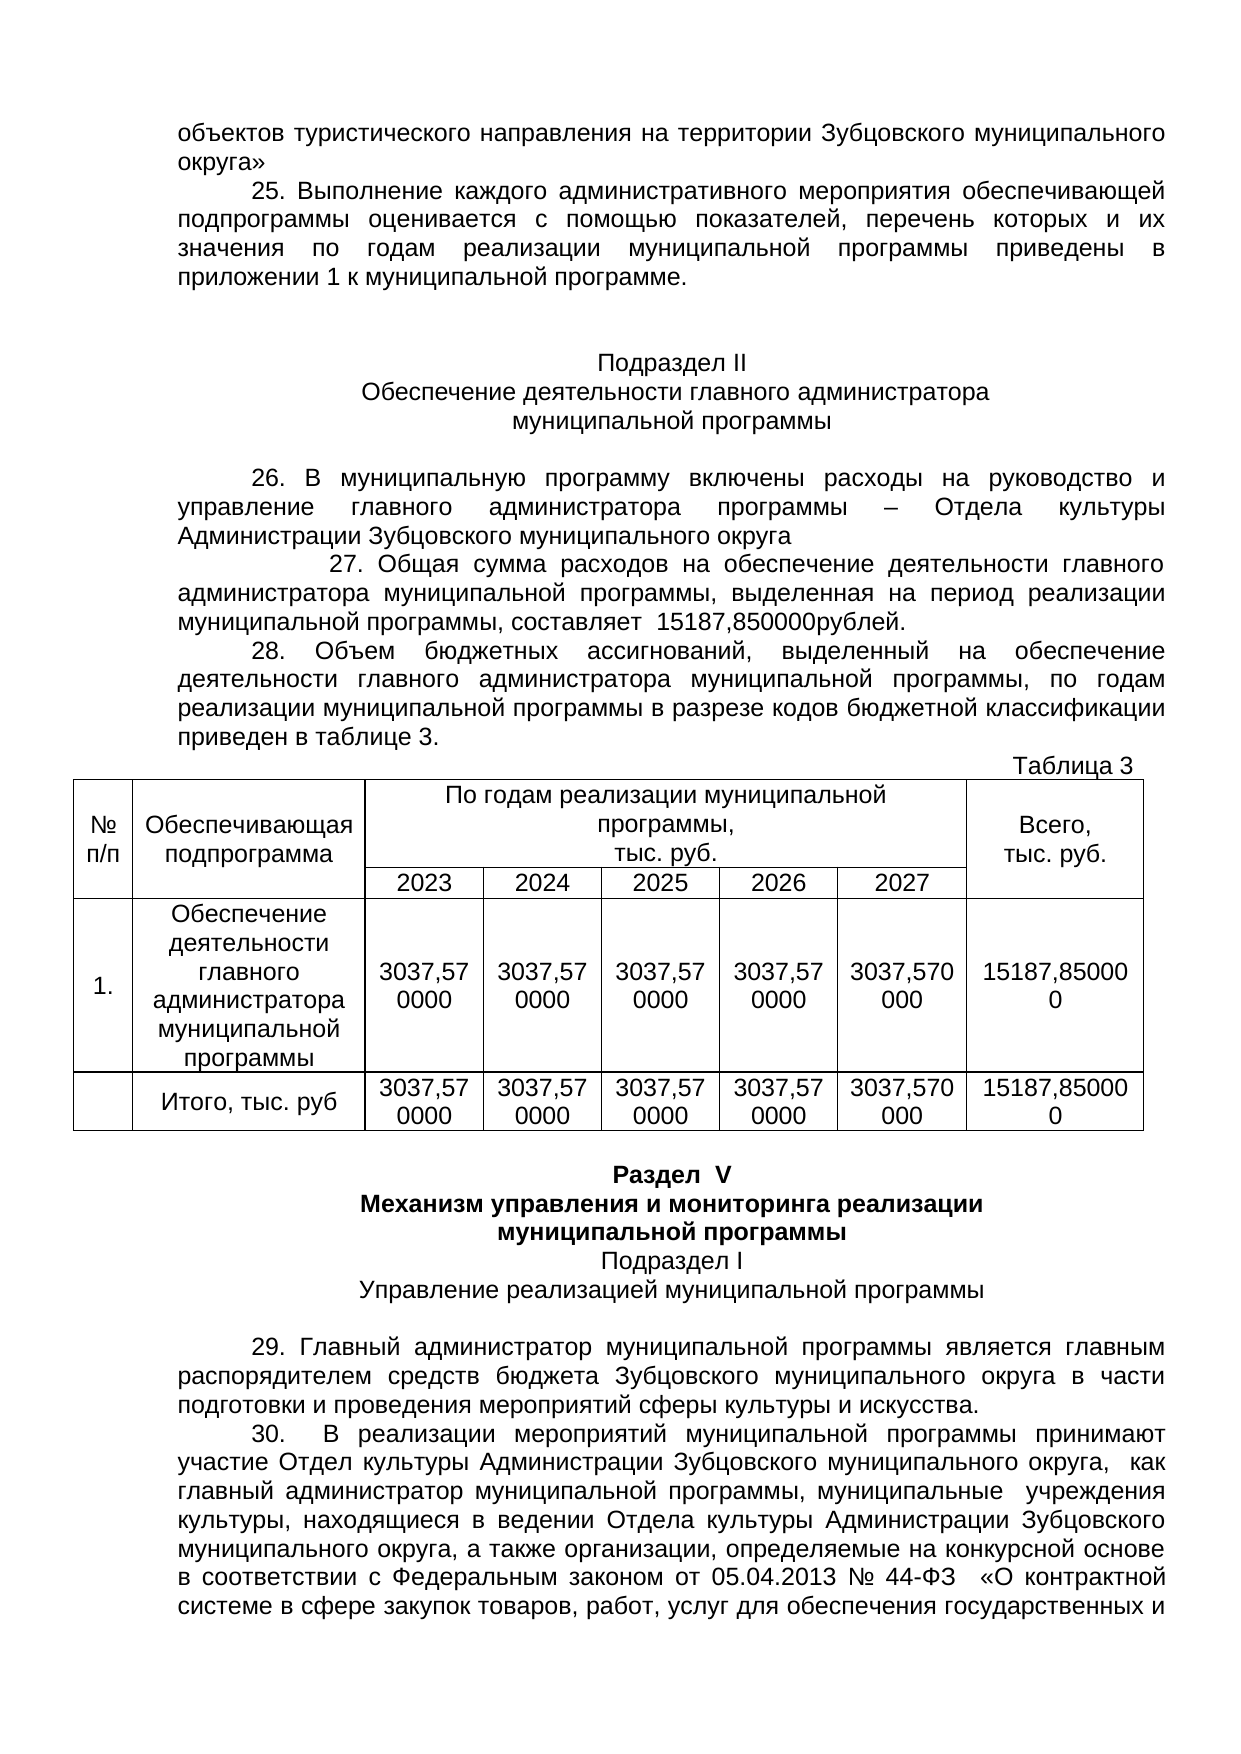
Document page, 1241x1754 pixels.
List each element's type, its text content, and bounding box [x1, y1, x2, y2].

text Механизм управления и мониторинга реализации [177, 1188, 1167, 1217]
table_cell 3037,570000 [720, 899, 837, 1071]
table_header Всего, тыс. руб. [967, 780, 1143, 898]
table_cell 3037,570000 [366, 1073, 483, 1130]
table_cell 15187,850000 [967, 1073, 1143, 1130]
text Раздел V [177, 1160, 1167, 1188]
text 29. Главный администратор муниципальной программы является главным распорядителем средств бюджета Зубцовского муниципального округа в части подготовки и проведения мероприятий сферы культуры и искусства. [177, 1332, 1167, 1418]
table_cell 1. [74, 899, 132, 1071]
table_cell 3037,570000 [838, 1073, 966, 1130]
text муниципальной программы [177, 1217, 1167, 1246]
table_cell [74, 1073, 132, 1130]
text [177, 118, 1167, 176]
table_cell 3037,570000 [484, 1073, 601, 1130]
table_cell 3037,570000 [838, 899, 966, 1071]
text муниципальной программы [177, 406, 1167, 434]
text Управление реализацией муниципальной программы [177, 1275, 1167, 1303]
text 28. Объем бюджетных ассигнований, выделенный на обеспечение деятельности главного администратора муниципальной программы, по годам реализации муниципальной программы в разрезе кодов бюджетной классификации приведен в таблице 3. [177, 636, 1167, 751]
table_header Обеспечивающая подпрограмма [133, 780, 364, 898]
table_cell 3037,570000 [366, 899, 483, 1071]
table_cell 3037,570000 [602, 1073, 719, 1130]
table_cell 2026 [720, 868, 837, 898]
table_header По годам реализации муниципальной программы, тыс. руб. [366, 780, 966, 867]
table_header № п/п [74, 780, 132, 898]
text Подраздел II [177, 348, 1167, 377]
table_cell 2025 [602, 868, 719, 898]
table_cell 15187,850000 [967, 899, 1143, 1071]
table_cell 2027 [838, 868, 966, 898]
text 27. Общая сумма расходов на обеспечение деятельности главного администратора муниципальной программы, выделенная на период реализации муниципальной программы, составляет 15187,850000рублей. [177, 549, 1167, 636]
table_cell 3037,570000 [484, 899, 601, 1071]
text Обеспечение деятельности главного администратора [177, 377, 1167, 406]
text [177, 1418, 1167, 1620]
table_cell 3037,570000 [602, 899, 719, 1071]
text Таблица 3 [192, 751, 1167, 779]
text Подраздел I [177, 1246, 1167, 1275]
table_cell Обеспечение деятельности главного администратора муниципальной программы [133, 899, 364, 1071]
table_cell 2024 [484, 868, 601, 898]
table_cell 3037,570000 [720, 1073, 837, 1130]
text 26. В муниципальную программу включены расходы на руководство и управление главного администратора программы – Отдела культуры Администрации Зубцовского муниципального округа [177, 463, 1167, 549]
text 25. Выполнение каждого административного мероприятия обеспечивающей подпрограммы оценивается с помощью показателей, перечень которых и их значения по годам реализации муниципальной программы приведены в приложении 1 к муниципальной программе. [177, 176, 1167, 291]
table_cell Итого, тыс. руб [133, 1073, 364, 1130]
table_cell 2023 [366, 868, 483, 898]
